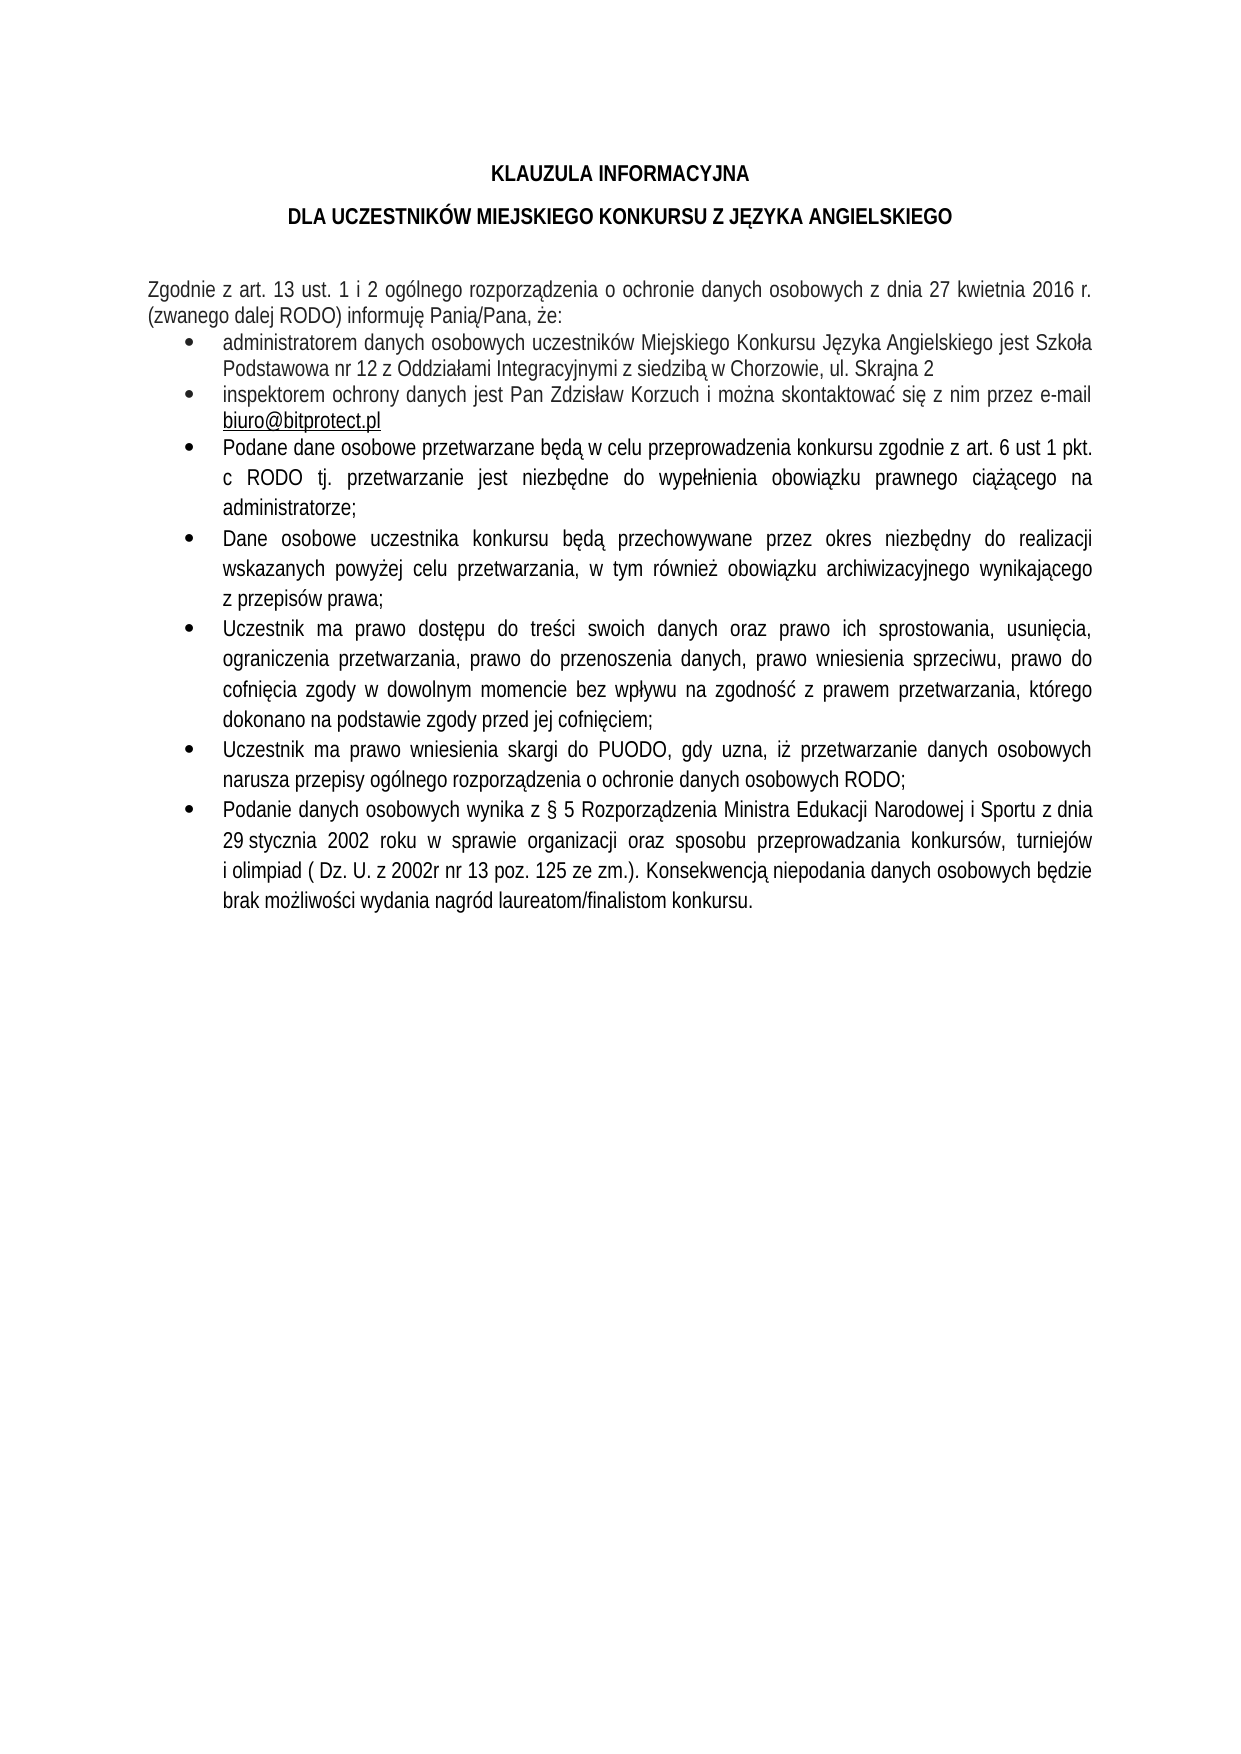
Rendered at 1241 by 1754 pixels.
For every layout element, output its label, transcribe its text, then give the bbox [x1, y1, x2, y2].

list Podanie danych osobowych wynika z § 5 Rozporządzenia Ministra Edukacji Narodowej i Sportu z dnia 29 stycznia 2002 roku w sprawie organizacji oraz sposobu przeprowadzania konkursów, turniejów i olimpiad ( Dz. U. z 2002r nr 13 poz. 125 ze zm.). Konsekwencją niepodania danych osobowych będzie brak możliwości wydania nagród laureatom/finalistom konkursu. [185, 796, 1093, 913]
text DLA UCZESTNIKÓW MIEJSKIEGO KONKURSU Z JĘZYKA ANGIELSKIEGO [148, 203, 1093, 229]
list administratorem danych osobowych uczestników Miejskiego Konkursu Języka Angielskiego jest Szkoła Podstawowa nr 12 z Oddziałami Integracyjnymi z siedzibą w Chorzowie, ul. Skrajna 2 [185, 328, 1093, 381]
list Uczestnik ma prawo dostępu do treści swoich danych oraz prawo ich sprostowania, usunięcia, ograniczenia przetwarzania, prawo do przenoszenia danych, prawo wniesienia sprzeciwu, prawo do cofnięcia zgody w dowolnym momencie bez wpływu na zgodność z prawem przetwarzania, którego dokonano na podstawie zgody przed jej cofnięciem; [185, 615, 1093, 732]
text Zgodnie z art. 13 ust. 1 i 2 ogólnego rozporządzenia o ochronie danych osobowych z dnia 27 kwietnia 2016 r. (zwanego dalej RODO) informuję Panią/Pana, że: [148, 276, 1093, 328]
list Dane osobowe uczestnika konkursu będą przechowywane przez okres niezbędny do realizacji wskazanych powyżej celu przetwarzania, w tym również obowiązku archiwizacyjnego wynikającego z przepisów prawa; [185, 524, 1093, 611]
list Uczestnik ma prawo wniesienia skargi do PUODO, gdy uzna, iż przetwarzanie danych osobowych narusza przepisy ogólnego rozporządzenia o ochronie danych osobowych RODO; [185, 736, 1093, 792]
text KLAUZULA INFORMACYJNA [148, 160, 1093, 186]
list inspektorem ochrony danych jest Pan Zdzisław Korzuch i można skontaktować się z nim przez e-mail biuro@bitprotect.pl [185, 381, 1093, 434]
list Podane dane osobowe przetwarzane będą w celu przeprowadzenia konkursu zgodnie z art. 6 ust 1 pkt. c RODO tj. przetwarzanie jest niezbędne do wypełnienia obowiązku prawnego ciążącego na administratorze; [185, 434, 1093, 521]
